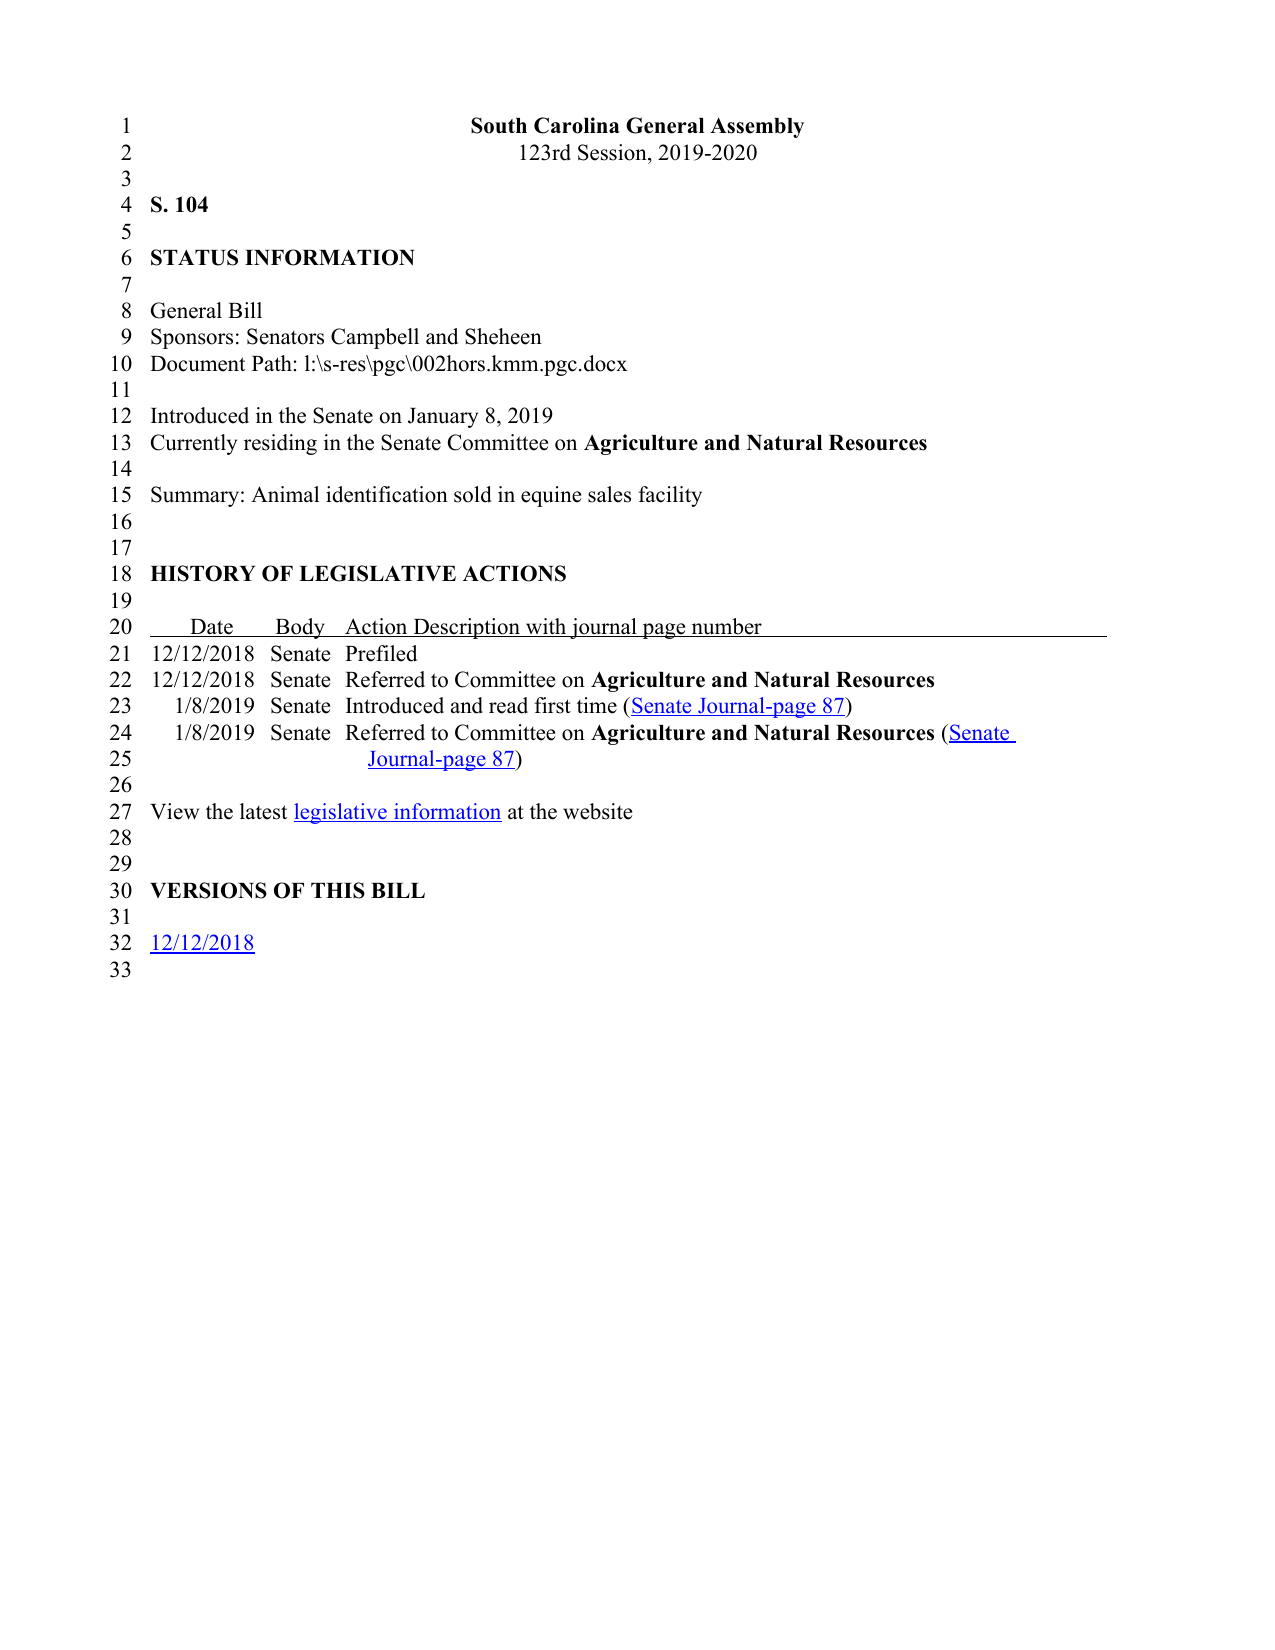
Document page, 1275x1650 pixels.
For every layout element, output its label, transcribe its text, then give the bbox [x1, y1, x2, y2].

text 12/12/2018 Senate Referred to Committee on Agriculture and Natural Resources [150, 666, 1125, 692]
text S. 104 [150, 192, 1125, 218]
text 1/8/2019 Senate Introduced and read first time (Senate Journal-page 87) [150, 692, 1125, 719]
text South Carolina General Assembly [150, 112, 1125, 139]
text 123rd Session, 2019-2020 [150, 139, 1125, 165]
text Document Path: l:\s-res\pgc\002hors.kmm.pgc.docx [150, 350, 1125, 376]
text View the latest legislative information at the website [150, 798, 1125, 824]
text 1/8/2019 Senate Referred to Committee on Agriculture and Natural Resources (Senate Journal-page 87) [150, 719, 1125, 771]
text VERSIONS OF THIS BILL [150, 877, 1125, 903]
text Currently residing in the Senate Committee on Agriculture and Natural Resources [150, 429, 1125, 455]
text General Bill [150, 297, 1125, 323]
text 12/12/2018 [150, 929, 1125, 956]
text Summary: Animal identification sold in equine sales facility [150, 481, 1125, 508]
text HISTORY OF LEGISLATIVE ACTIONS [150, 561, 1125, 587]
text Introduced in the Senate on January 8, 2019 [150, 402, 1125, 429]
text 12/12/2018 Senate Prefiled [150, 639, 1125, 666]
text Date Body Action Description with journal page number [150, 613, 1125, 639]
text STATUS INFORMATION [150, 244, 1125, 271]
text Sponsors: Senators Campbell and Sheheen [150, 323, 1125, 350]
